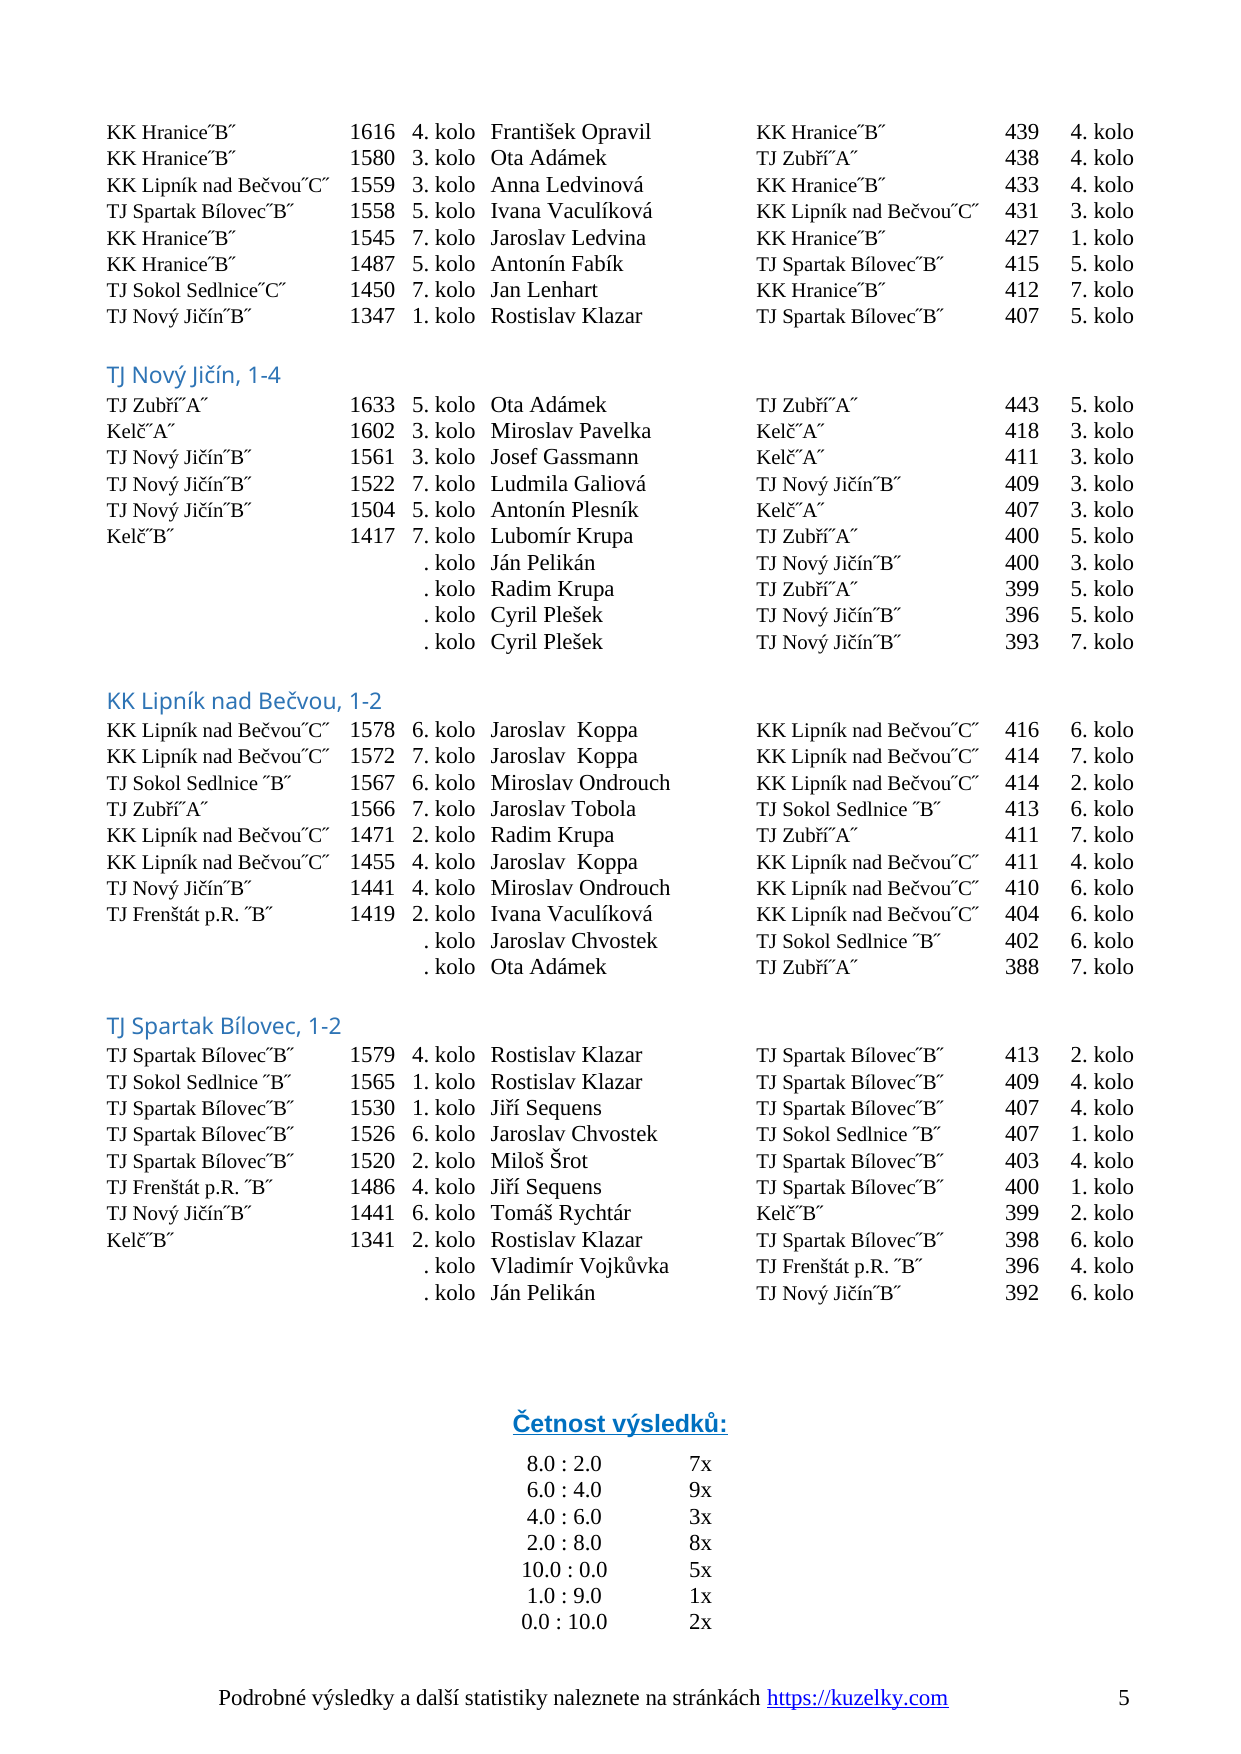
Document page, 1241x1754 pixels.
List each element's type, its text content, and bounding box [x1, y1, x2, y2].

text TJ Spartak Bílovec˝B˝ 1526 6. kolo Jaroslav Chvostek TJ Sokol Sedlnice ˝B˝ 407 1. kolo [106, 1120, 1134, 1147]
text KK Lipník nad Bečvou˝C˝ 1559 3. kolo Anna Ledvinová KK Hranice˝B˝ 433 4. kolo [106, 171, 1134, 197]
text TJ Spartak Bílovec˝B˝ 1520 2. kolo Miloš Šrot TJ Spartak Bílovec˝B˝ 403 4. kolo [106, 1147, 1134, 1173]
text . kolo Ján Pelikán TJ Nový Jičín˝B˝ 392 6. kolo [106, 1278, 1134, 1305]
text TJ Nový Jičín˝B˝ 1441 4. kolo Miroslav Ondrouch KK Lipník nad Bečvou˝C˝ 410 6. kolo [106, 874, 1134, 901]
text 4.0 : 6.0 3x [106, 1503, 1134, 1529]
subtitle TJ Nový Jičín, 1-4 [106, 359, 1134, 391]
text 0.0 : 10.0 2x [106, 1608, 1134, 1635]
text TJ Zubří˝A˝ 1633 5. kolo Ota Adámek TJ Zubří˝A˝ 443 5. kolo [106, 391, 1134, 417]
text KK Hranice˝B˝ 1545 7. kolo Jaroslav Ledvina KK Hranice˝B˝ 427 1. kolo [106, 223, 1134, 250]
text TJ Frenštát p.R. ˝B˝ 1419 2. kolo Ivana Vaculíková KK Lipník nad Bečvou˝C˝ 404 6. kolo [106, 901, 1134, 927]
text TJ Nový Jičín˝B˝ 1561 3. kolo Josef Gassmann Kelč˝A˝ 411 3. kolo [106, 443, 1134, 470]
text . kolo Ján Pelikán TJ Nový Jičín˝B˝ 400 3. kolo [106, 549, 1134, 575]
text TJ Sokol Sedlnice ˝B˝ 1565 1. kolo Rostislav Klazar TJ Spartak Bílovec˝B˝ 409 4. kolo [106, 1068, 1134, 1094]
subtitle TJ Spartak Bílovec, 1-2 [106, 1010, 1134, 1041]
text 8.0 : 2.0 7x [106, 1450, 1134, 1477]
text 6.0 : 4.0 9x [106, 1477, 1134, 1503]
text TJ Nový Jičín˝B˝ 1441 6. kolo Tomáš Rychtár Kelč˝B˝ 399 2. kolo [106, 1199, 1134, 1226]
text 2.0 : 8.0 8x [106, 1529, 1134, 1556]
subtitle KK Lipník nad Bečvou, 1-2 [106, 685, 1134, 716]
text . kolo Cyril Plešek TJ Nový Jičín˝B˝ 393 7. kolo [106, 628, 1134, 654]
text 10.0 : 0.0 5x [106, 1556, 1134, 1582]
text . kolo Ota Adámek TJ Zubří˝A˝ 388 7. kolo [106, 953, 1134, 979]
text TJ Spartak Bílovec˝B˝ 1579 4. kolo Rostislav Klazar TJ Spartak Bílovec˝B˝ 413 2. kolo [106, 1041, 1134, 1068]
text TJ Nový Jičín˝B˝ 1504 5. kolo Antonín Plesník Kelč˝A˝ 407 3. kolo [106, 496, 1134, 522]
text TJ Sokol Sedlnice ˝B˝ 1567 6. kolo Miroslav Ondrouch KK Lipník nad Bečvou˝C˝ 414 2. kolo [106, 769, 1134, 795]
text Kelč˝B˝ 1417 7. kolo Lubomír Krupa TJ Zubří˝A˝ 400 5. kolo [106, 522, 1134, 549]
text TJ Sokol Sedlnice˝C˝ 1450 7. kolo Jan Lenhart KK Hranice˝B˝ 412 7. kolo [106, 276, 1134, 303]
text . kolo Radim Krupa TJ Zubří˝A˝ 399 5. kolo [106, 575, 1134, 602]
text TJ Zubří˝A˝ 1566 7. kolo Jaroslav Tobola TJ Sokol Sedlnice ˝B˝ 413 6. kolo [106, 795, 1134, 821]
text Kelč˝B˝ 1341 2. kolo Rostislav Klazar TJ Spartak Bílovec˝B˝ 398 6. kolo [106, 1226, 1134, 1252]
text TJ Frenštát p.R. ˝B˝ 1486 4. kolo Jiří Sequens TJ Spartak Bílovec˝B˝ 400 1. kolo [106, 1173, 1134, 1199]
text TJ Nový Jičín˝B˝ 1347 1. kolo Rostislav Klazar TJ Spartak Bílovec˝B˝ 407 5. kolo [106, 303, 1134, 329]
text . kolo Cyril Plešek TJ Nový Jičín˝B˝ 396 5. kolo [106, 602, 1134, 628]
text TJ Spartak Bílovec˝B˝ 1558 5. kolo Ivana Vaculíková KK Lipník nad Bečvou˝C˝ 431 3. kolo [106, 197, 1134, 223]
text KK Lipník nad Bečvou˝C˝ 1578 6. kolo Jaroslav Koppa KK Lipník nad Bečvou˝C˝ 416 6. kolo [106, 716, 1134, 742]
text TJ Nový Jičín˝B˝ 1522 7. kolo Ludmila Galiová TJ Nový Jičín˝B˝ 409 3. kolo [106, 470, 1134, 496]
text KK Hranice˝B˝ 1616 4. kolo František Opravil KK Hranice˝B˝ 439 4. kolo [106, 118, 1134, 144]
text KK Hranice˝B˝ 1580 3. kolo Ota Adámek TJ Zubří˝A˝ 438 4. kolo [106, 144, 1134, 171]
text KK Lipník nad Bečvou˝C˝ 1471 2. kolo Radim Krupa TJ Zubří˝A˝ 411 7. kolo [106, 821, 1134, 848]
text . kolo Jaroslav Chvostek TJ Sokol Sedlnice ˝B˝ 402 6. kolo [106, 927, 1134, 953]
text . kolo Vladimír Vojkůvka TJ Frenštát p.R. ˝B˝ 396 4. kolo [106, 1252, 1134, 1278]
text KK Hranice˝B˝ 1487 5. kolo Antonín Fabík TJ Spartak Bílovec˝B˝ 415 5. kolo [106, 250, 1134, 276]
text TJ Spartak Bílovec˝B˝ 1530 1. kolo Jiří Sequens TJ Spartak Bílovec˝B˝ 407 4. kolo [106, 1094, 1134, 1120]
text Četnost výsledků: [94, 1409, 1145, 1438]
text KK Lipník nad Bečvou˝C˝ 1455 4. kolo Jaroslav Koppa KK Lipník nad Bečvou˝C˝ 411 4. kolo [106, 848, 1134, 874]
text 1.0 : 9.0 1x [106, 1582, 1134, 1608]
text Kelč˝A˝ 1602 3. kolo Miroslav Pavelka Kelč˝A˝ 418 3. kolo [106, 417, 1134, 443]
text KK Lipník nad Bečvou˝C˝ 1572 7. kolo Jaroslav Koppa KK Lipník nad Bečvou˝C˝ 414 7. kolo [106, 742, 1134, 769]
